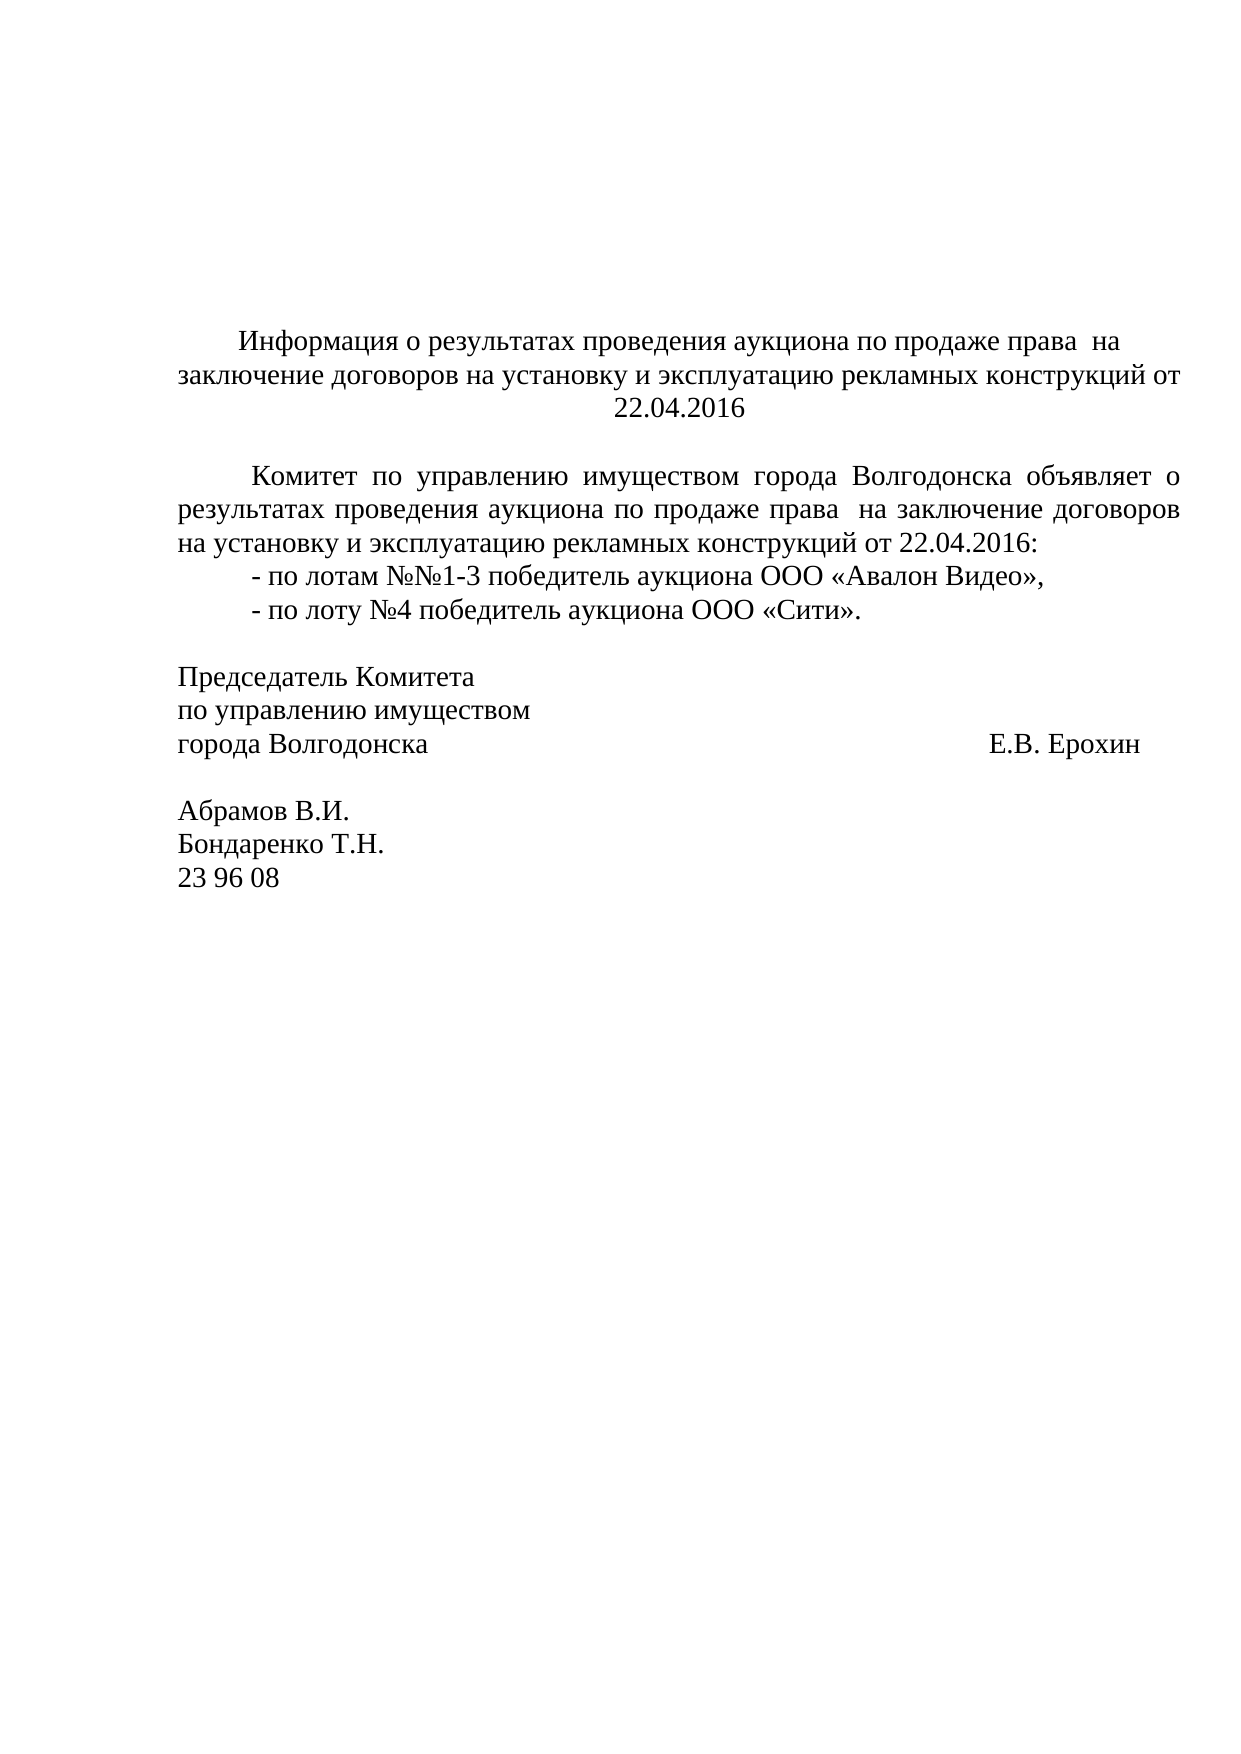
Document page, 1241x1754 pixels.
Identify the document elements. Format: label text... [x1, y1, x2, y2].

text Комитет по управлению имуществом города Волгодонска объявляет о результатах проведения аукциона по продаже права на заключение договоров на установку и эксплуатацию рекламных конструкций от 22.04.2016: [177, 458, 1181, 558]
text Информация о результатах проведения аукциона по продаже права на заключение договоров на установку и эксплуатацию рекламных конструкций от 22.04.2016 [177, 323, 1181, 424]
text по управлению имуществом [177, 692, 1181, 726]
text города Волгодонска Е.В. Ерохин [177, 726, 1181, 759]
text Абрамов В.И. [177, 793, 1181, 827]
text Бондаренко Т.Н. [177, 827, 1181, 860]
text 23 96 08 [177, 860, 1181, 894]
text - по лотам №№1-3 победитель аукциона ООО «Авалон Видео», [177, 558, 1181, 592]
text Председатель Комитета [177, 659, 1181, 692]
text - по лоту №4 победитель аукциона ООО «Сити». [177, 592, 1181, 625]
